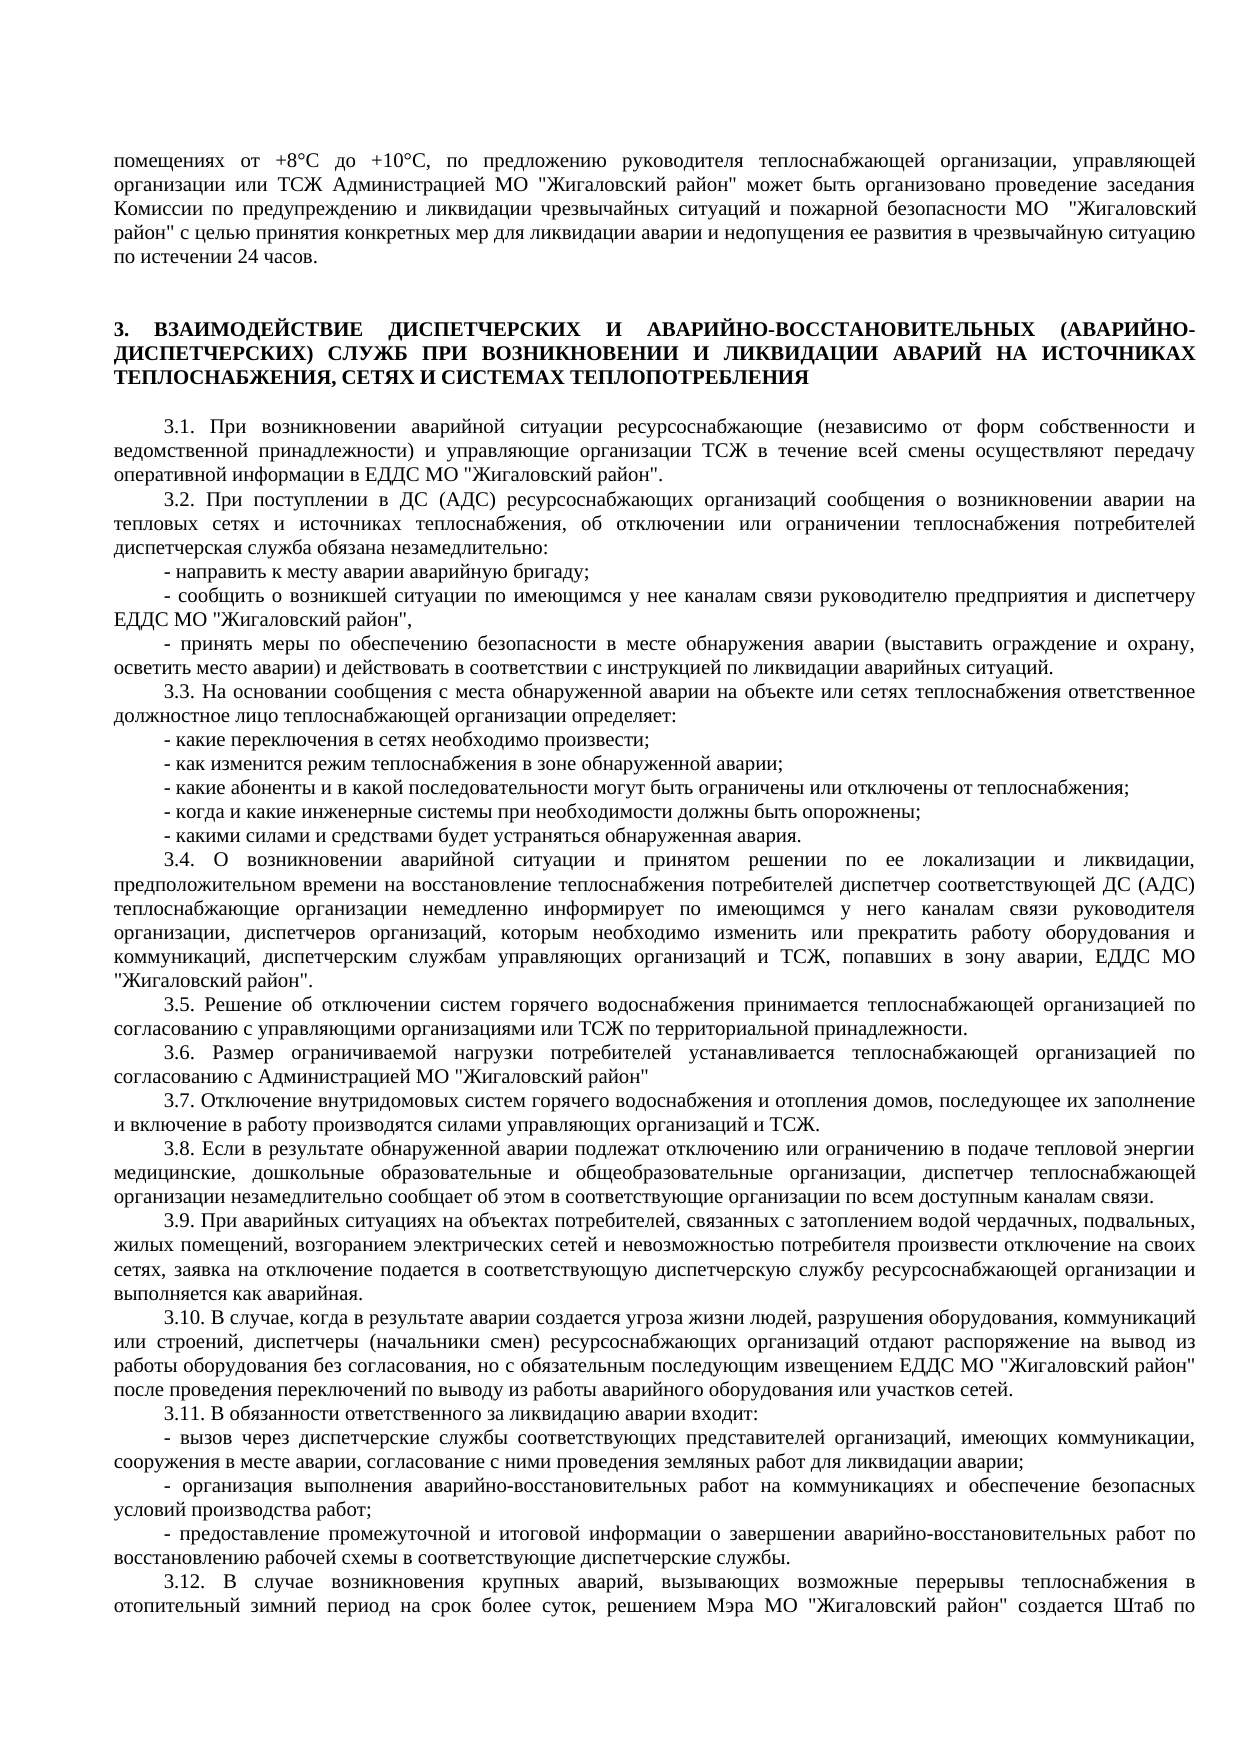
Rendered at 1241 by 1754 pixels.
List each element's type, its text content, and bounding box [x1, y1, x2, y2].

text 3.6. Размер ограничиваемой нагрузки потребителей устанавливается теплоснабжающей организацией по согласованию с Администрацией МО "Жигаловский район" [113, 1040, 1197, 1088]
text - направить к месту аварии аварийную бригаду; [113, 559, 1197, 583]
text - как изменится режим теплоснабжения в зоне обнаруженной аварии; [113, 751, 1197, 775]
text - принять меры по обеспечению безопасности в месте обнаружения аварии (выставить ограждение и охрану, осветить место аварии) и действовать в соответствии с инструкцией по ликвидации аварийных ситуаций. [113, 631, 1197, 679]
text - предоставление промежуточной и итоговой информации о завершении аварийно-восстановительных работ по восстановлению рабочей схемы в соответствующие диспетчерские службы. [113, 1521, 1197, 1569]
text 3.2. При поступлении в ДС (АДС) ресурсоснабжающих организаций сообщения о возникновении аварии на тепловых сетях и источниках теплоснабжения, об отключении или ограничении теплоснабжения потребителей диспетчерская служба обязана незамедлительно: [113, 486, 1197, 559]
text - вызов через диспетчерские службы соответствующих представителей организаций, имеющих коммуникации, сооружения в месте аварии, согласование с ними проведения земляных работ для ликвидации аварии; [113, 1425, 1197, 1473]
text 3.10. В случае, когда в результате аварии создается угроза жизни людей, разрушения оборудования, коммуникаций или строений, диспетчеры (начальники смен) ресурсоснабжающих организаций отдают распоряжение на вывод из работы оборудования без согласования, но с обязательным последующим извещением ЕДДС МО "Жигаловский район" после проведения переключений по выводу из работы аварийного оборудования или участков сетей. [113, 1304, 1197, 1401]
text 3.8. Если в результате обнаруженной аварии подлежат отключению или ограничению в подаче тепловой энергии медицинские, дошкольные образовательные и общеобразовательные организации, диспетчер теплоснабжающей организации незамедлительно сообщает об этом в соответствующие организации по всем доступным каналам связи. [113, 1136, 1197, 1208]
text 3.9. При аварийных ситуациях на объектах потребителей, связанных с затоплением водой чердачных, подвальных, жилых помещений, возгоранием электрических сетей и невозможностью потребителя произвести отключение на своих сетях, заявка на отключение подается в соответствующую диспетчерскую службу ресурсоснабжающей организации и выполняется как аварийная. [113, 1208, 1197, 1304]
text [113, 148, 1197, 268]
text - организация выполнения аварийно-восстановительных работ на коммуникациях и обеспечение безопасных условий производства работ; [113, 1473, 1197, 1521]
text - какие переключения в сетях необходимо произвести; [113, 727, 1197, 751]
text - какие абоненты и в какой последовательности могут быть ограничены или отключены от теплоснабжения; [113, 775, 1197, 799]
text 3.11. В обязанности ответственного за ликвидацию аварии входит: [113, 1401, 1197, 1425]
text 3.1. При возникновении аварийной ситуации ресурсоснабжающие (независимо от форм собственности и ведомственной принадлежности) и управляющие организации ТСЖ в течение всей смены осуществляют передачу оперативной информации в ЕДДС МО "Жигаловский район". [113, 414, 1197, 486]
text 3. ВЗАИМОДЕЙСТВИЕ ДИСПЕТЧЕРСКИХ И АВАРИЙНО-ВОССТАНОВИТЕЛЬНЫХ (АВАРИЙНО-ДИСПЕТЧЕРСКИХ) СЛУЖБ ПРИ ВОЗНИКНОВЕНИИ И ЛИКВИДАЦИИ АВАРИЙ НА ИСТОЧНИКАХ ТЕПЛОСНАБЖЕНИЯ, СЕТЯХ И СИСТЕМАХ ТЕПЛОПОТРЕБЛЕНИЯ [113, 317, 1197, 389]
text - сообщить о возникшей ситуации по имеющимся у нее каналам связи руководителю предприятия и диспетчеру ЕДДС МО "Жигаловский район", [113, 583, 1197, 631]
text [113, 1569, 1197, 1617]
text 3.7. Отключение внутридомовых систем горячего водоснабжения и отопления домов, последующее их заполнение и включение в работу производятся силами управляющих организаций и ТСЖ. [113, 1088, 1197, 1136]
text - когда и какие инженерные системы при необходимости должны быть опорожнены; [113, 799, 1197, 823]
text 3.4. О возникновении аварийной ситуации и принятом решении по ее локализации и ликвидации, предположительном времени на восстановление теплоснабжения потребителей диспетчер соответствующей ДС (АДС) теплоснабжающие организации немедленно информирует по имеющимся у него каналам связи руководителя организации, диспетчеров организаций, которым необходимо изменить или прекратить работу оборудования и коммуникаций, диспетчерским службам управляющих организаций и ТСЖ, попавших в зону аварии, ЕДДС МО "Жигаловский район". [113, 847, 1197, 992]
text 3.5. Решение об отключении систем горячего водоснабжения принимается теплоснабжающей организацией по согласованию с управляющими организациями или ТСЖ по территориальной принадлежности. [113, 992, 1197, 1040]
text - какими силами и средствами будет устраняться обнаруженная авария. [113, 823, 1197, 847]
text 3.3. На основании сообщения с места обнаруженной аварии на объекте или сетях теплоснабжения ответственное должностное лицо теплоснабжающей организации определяет: [113, 679, 1197, 727]
